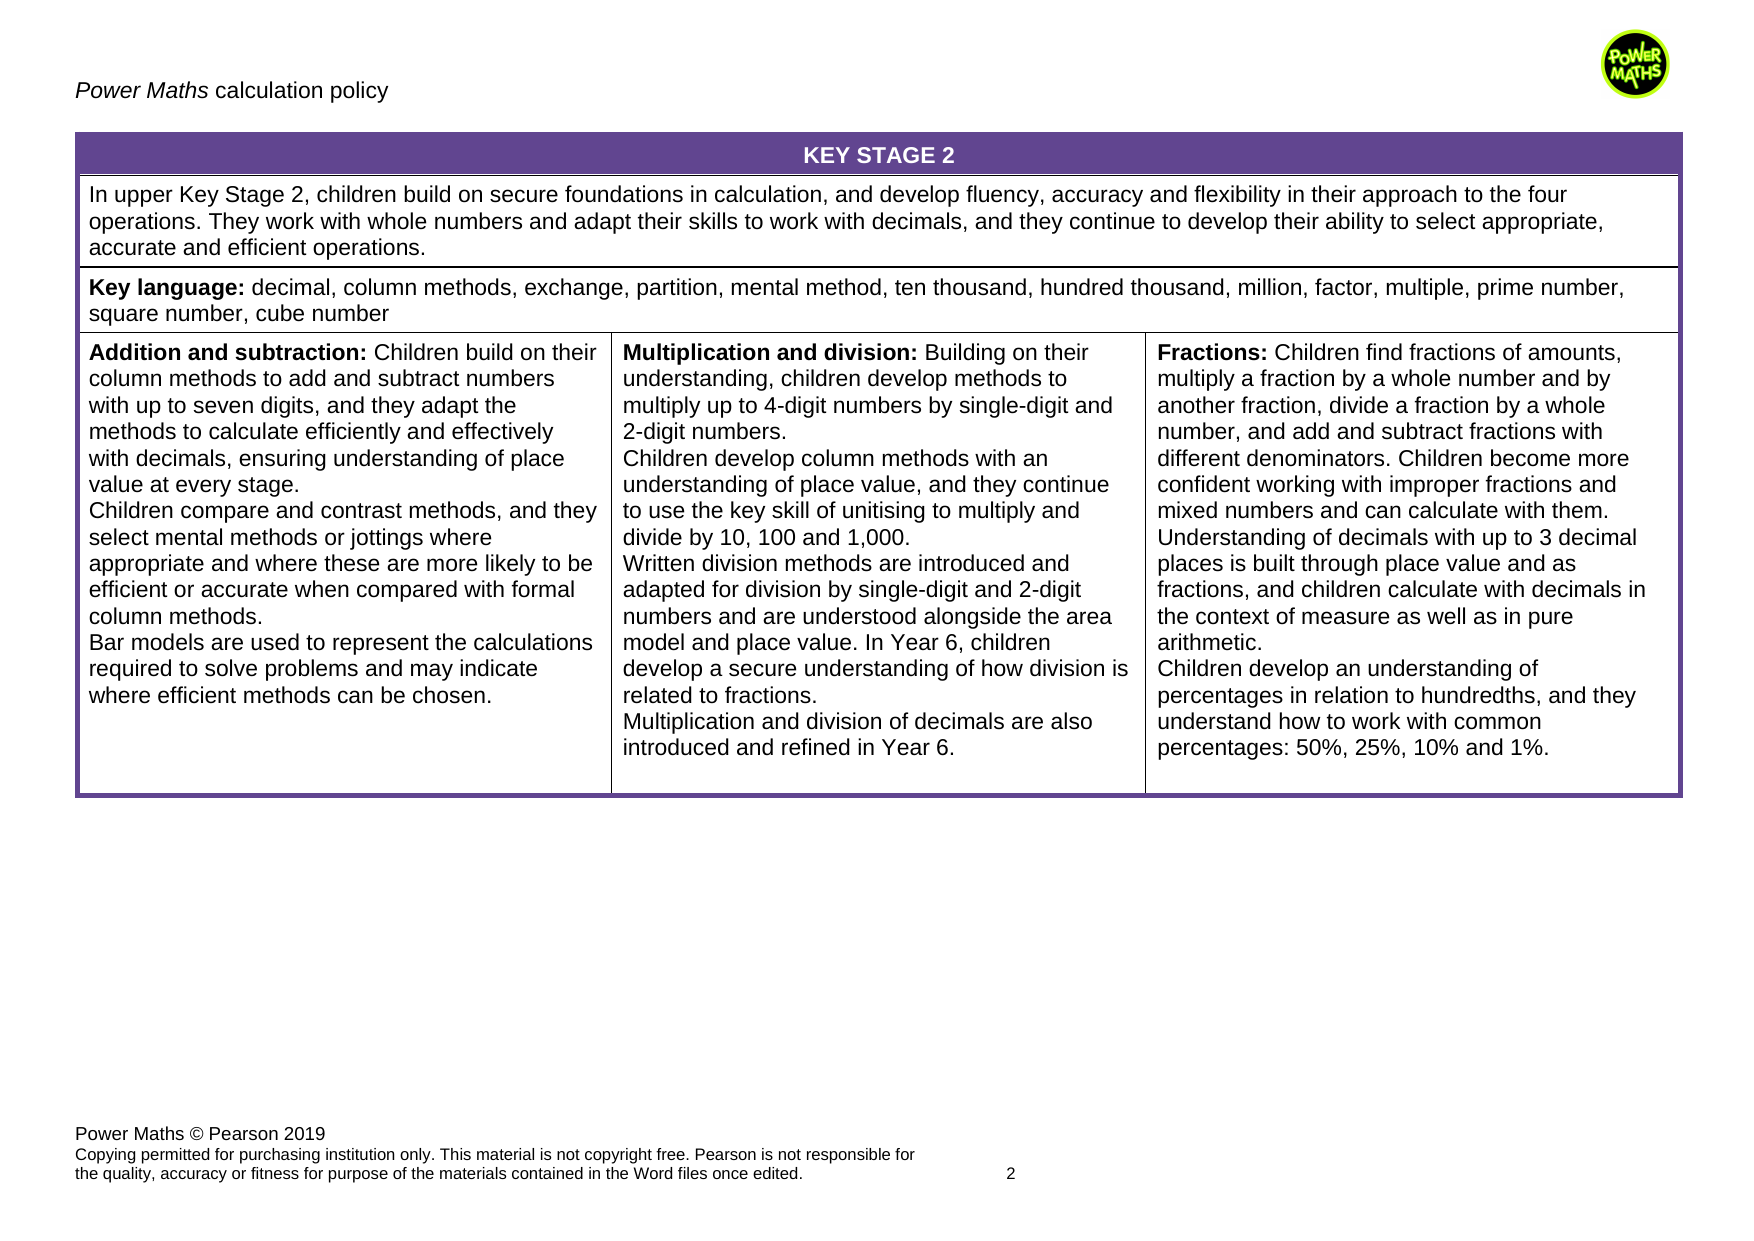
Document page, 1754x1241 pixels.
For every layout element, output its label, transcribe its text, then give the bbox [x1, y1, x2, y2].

table_cell Fractions: Children find fractions of amounts, multiply a fraction by a whole number and by another fraction, divide a fraction by a whole number, and add and subtract fractions with different denominators. Children become more confident working with improper fractions and mixed numbers and can calculate with them. Understanding of decimals with up to 3 decimal places is built through place value and as fractions, and children calculate with decimals in the context of measure as well as in pure arithmetic. Children develop an understanding of percentages in relation to hundredths, and they understand how to work with common percentages: 50%, 25%, 10% and 1%. [1146, 333, 1678, 793]
table_cell Key language: decimal, column methods, exchange, partition, mental method, ten thousand, hundred thousand, million, factor, multiple, prime number, square number, cube number [80, 268, 1678, 332]
table_cell Multiplication and division: Building on their understanding, children develop methods to multiply up to 4-digit numbers by single-digit and 2-digit numbers. Children develop column methods with an understanding of place value, and they continue to use the key skill of unitising to multiply and divide by 10, 100 and 1,000. Written division methods are introduced and adapted for division by single-digit and 2-digit numbers and are understood alongside the area model and place value. In Year 6, children develop a secure understanding of how division is related to fractions. Multiplication and division of decimals are also introduced and refined in Year 6. [612, 333, 1145, 793]
table_cell In upper Key Stage 2, children build on secure foundations in calculation, and develop fluency, accuracy and flexibility in their approach to the four operations. They work with whole numbers and adapt their skills to work with decimals, and they continue to develop their ability to select appropriate, accurate and efficient operations. [80, 176, 1678, 266]
table_cell Addition and subtraction: Children build on their column methods to add and subtract numbers with up to seven digits, and they adapt the methods to calculate efficiently and effectively with decimals, ensuring understanding of place value at every stage. Children compare and contrast methods, and they select mental methods or jottings where appropriate and where these are more likely to be efficient or accurate when compared with formal column methods. Bar models are used to represent the calculations required to solve problems and may indicate where efficient methods can be chosen. [80, 333, 611, 793]
table_header KEY STAGE 2 [80, 136, 1678, 174]
picture [1600, 29, 1670, 99]
